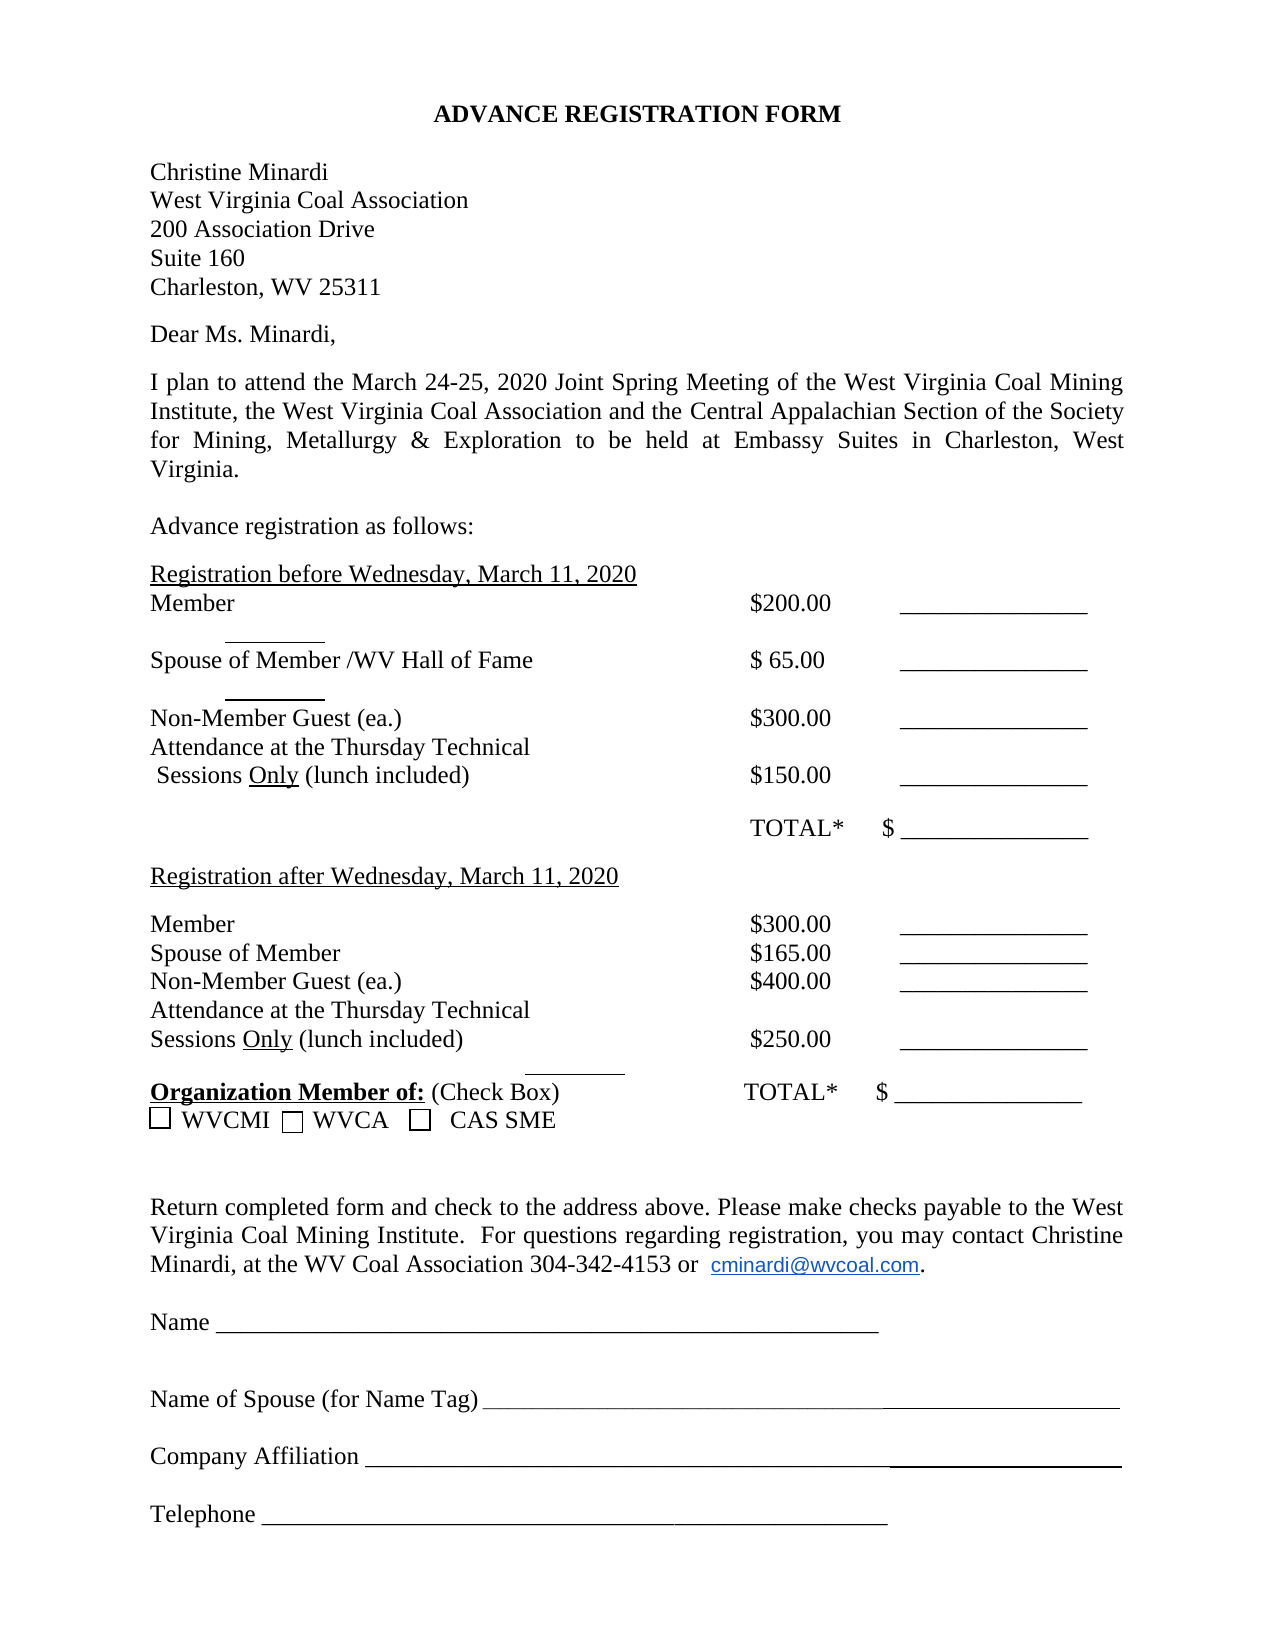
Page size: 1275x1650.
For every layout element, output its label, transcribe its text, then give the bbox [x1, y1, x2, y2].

list Sessions Only (lunch included) $250.00 _______________ [150, 1024, 1125, 1053]
list Dear Ms. Minardi, [150, 319, 1125, 348]
list Spouse of Member $165.00 _______________ [150, 938, 1125, 966]
list Member $300.00 _______________ [150, 909, 1125, 938]
list Registration after Wednesday, March 11, 2020 [150, 861, 1125, 890]
list Non-Member Guest (ea.) $400.00 _______________ [150, 966, 1125, 995]
list Return completed form and check to the address above. Please make checks payable to the West Virginia Coal Mining Institute. For questions regarding registration, you may contact Christine Minardi, at the WV Coal Association 304-342-4153 or cminardi@wvcoal.com. [150, 1192, 1125, 1278]
list Member $200.00 _______________ [150, 588, 1125, 645]
list TOTAL* $ _______________ [675, 813, 1125, 842]
list ADVANCE REGISTRATION FORM [150, 99, 1125, 128]
list Organization Member of: (Check Box) TOTAL* $ _______________ [150, 1077, 1125, 1106]
list I plan to attend the March 24-25, 2020 Joint Spring Meeting of the West Virginia Coal Mining Institute, the West Virginia Coal Association and the Central Appalachian Section of the Society for Mining, Metallurgy & Exploration to be held at Embassy Suites in Charleston, West Virginia. [150, 367, 1125, 482]
list Telephone _________________________________ _________________ [150, 1499, 1125, 1527]
list Name of Spouse (for Name Tag) ________________________________________________ [150, 1384, 1125, 1412]
list Suite 160 [150, 243, 1125, 272]
list Attendance at the Thursday Technical [150, 732, 1125, 760]
list Sessions Only (lunch included) $150.00 _______________ [150, 760, 1125, 789]
list Charleston, WV 25311 [150, 272, 1125, 300]
list West Virginia Coal Association [150, 185, 1125, 214]
list Spouse of Member /WV Hall of Fame $ 65.00 _______________ [150, 645, 1125, 703]
list Attendance at the Thursday Technical [150, 995, 1125, 1024]
list Name _____________________________________________________ [150, 1307, 1125, 1336]
list WVCMI WVCA CAS SME [150, 1106, 1125, 1163]
list Christine Minardi [150, 157, 1125, 185]
list Advance registration as follows: [150, 511, 1125, 540]
list Registration before Wednesday, March 11, 2020 [150, 559, 1125, 588]
list Company Affiliation __________________________________________ [150, 1441, 1125, 1470]
list Non-Member Guest (ea.) $300.00 _______________ [150, 703, 1125, 732]
list 200 Association Drive [150, 214, 1125, 243]
